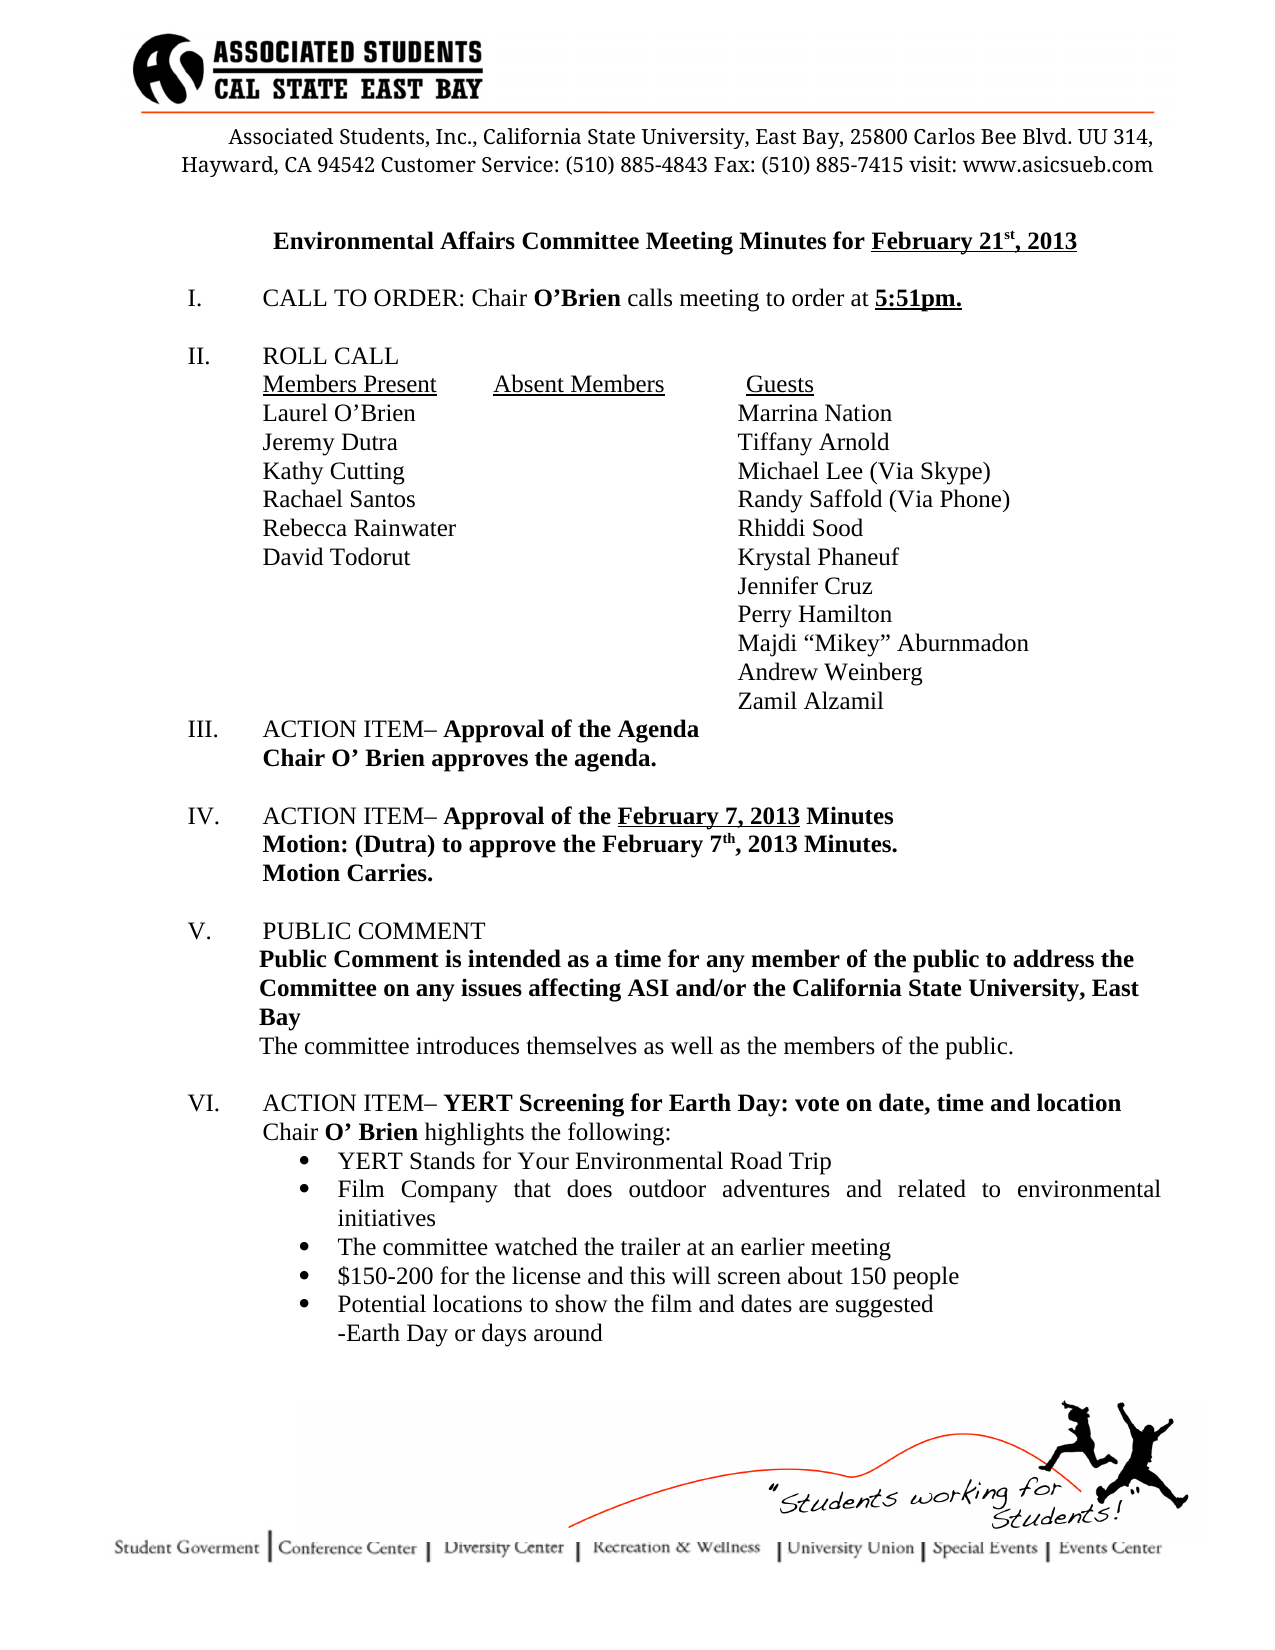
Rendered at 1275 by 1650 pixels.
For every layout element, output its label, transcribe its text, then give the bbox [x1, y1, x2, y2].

text Bay [234, 1002, 1162, 1031]
list Laurel O’Brien Marrina Nation [234, 398, 1125, 427]
list Majdi “Mikey” Aburnmadon [234, 628, 1125, 657]
picture [115, 23, 1180, 124]
text Motion Carries. [262, 858, 1162, 887]
text Chair O’ Brien approves the agenda. [262, 743, 1162, 772]
list Jennifer Cruz [234, 571, 1125, 599]
list YERT Stands for Your Environmental Road Trip [300, 1146, 1162, 1174]
text Environmental Affairs Committee Meeting Minutes for February 21st, 2013 [150, 226, 1162, 254]
list David Todorut Krystal Phaneuf [234, 542, 1125, 571]
list ACTION ITEM– Approval of the February 7, 2013 Minutes [187, 801, 1162, 829]
list Members Present Absent Members Guests [234, 369, 1125, 398]
list ACTION ITEM– Approval of the Agenda [187, 714, 1162, 743]
list Andrew Weinberg [234, 657, 1125, 686]
picture [106, 1400, 1207, 1565]
text Public Comment is intended as a time for any member of the public to address the [234, 944, 1162, 973]
text Chair O’ Brien highlights the following: [262, 1117, 1162, 1146]
text Motion: (Dutra) to approve the February 7th, 2013 Minutes. [187, 829, 1162, 858]
list ROLL CALL [150, 341, 1125, 369]
list Rebecca Rainwater Rhiddi Sood [234, 513, 1125, 542]
list The committee watched the trailer at an earlier meeting [300, 1232, 1162, 1261]
list Rachael Santos Randy Saffold (Via Phone) [234, 484, 1125, 513]
list Perry Hamilton [234, 599, 1125, 628]
text The committee introduces themselves as well as the members of the public. [234, 1031, 1162, 1059]
text Committee on any issues affecting ASI and/or the California State University, East [234, 973, 1162, 1002]
list Jeremy Dutra Tiffany Arnold [234, 427, 1125, 456]
list PUBLIC COMMENT [187, 916, 1162, 944]
text -Earth Day or days around [337, 1318, 1162, 1347]
list $150-200 for the license and this will screen about 150 people [300, 1261, 1162, 1289]
list Zamil Alzamil [234, 686, 1125, 714]
list Potential locations to show the film and dates are suggested [300, 1289, 1162, 1318]
list ACTION ITEM– YERT Screening for Earth Day: vote on date, time and location [187, 1088, 1162, 1117]
list CALL TO ORDER: Chair O’Brien calls meeting to order at 5:51pm. [150, 283, 1125, 312]
list Kathy Cutting Michael Lee (Via Skype) [234, 456, 1125, 484]
list Film Company that does outdoor adventures and related to environmental initiatives [300, 1174, 1162, 1232]
